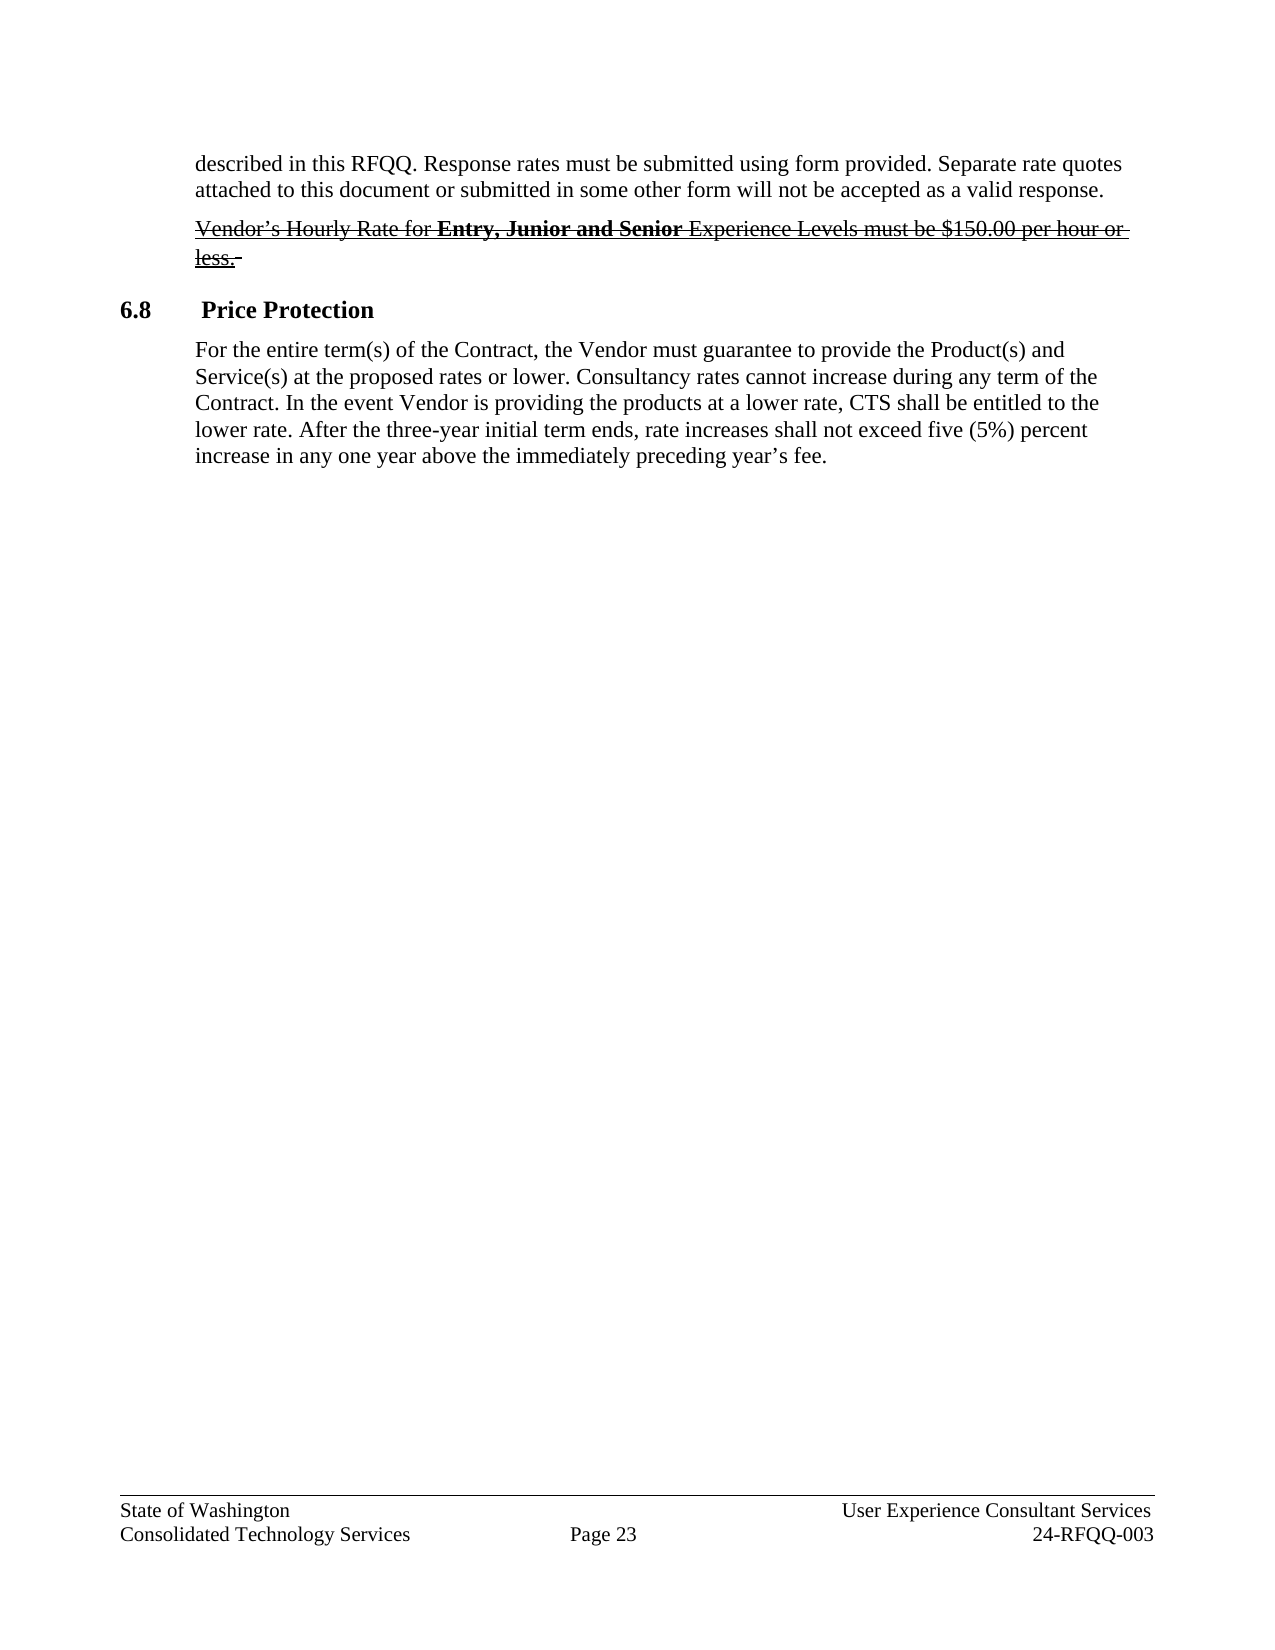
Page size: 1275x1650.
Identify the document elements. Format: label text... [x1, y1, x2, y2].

text For the entire term(s) of the Contract, the Vendor must guarantee to provide the Product(s) and Service(s) at the proposed rates or lower. Consultancy rates cannot increase during any term of the Contract. In the event Vendor is providing the products at a lower rate, CTS shall be entitled to the lower rate. After the three-year initial term ends, rate increases shall not exceed five (5%) percent increase in any one year above the immediately preceding year’s fee. [195, 337, 1155, 468]
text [195, 150, 1155, 203]
list Vendor’s Hourly Rate for Entry, Junior and Senior Experience Levels must be $150.00 per hour or less. [195, 215, 1155, 270]
subtitle Price Protection [120, 295, 1155, 324]
